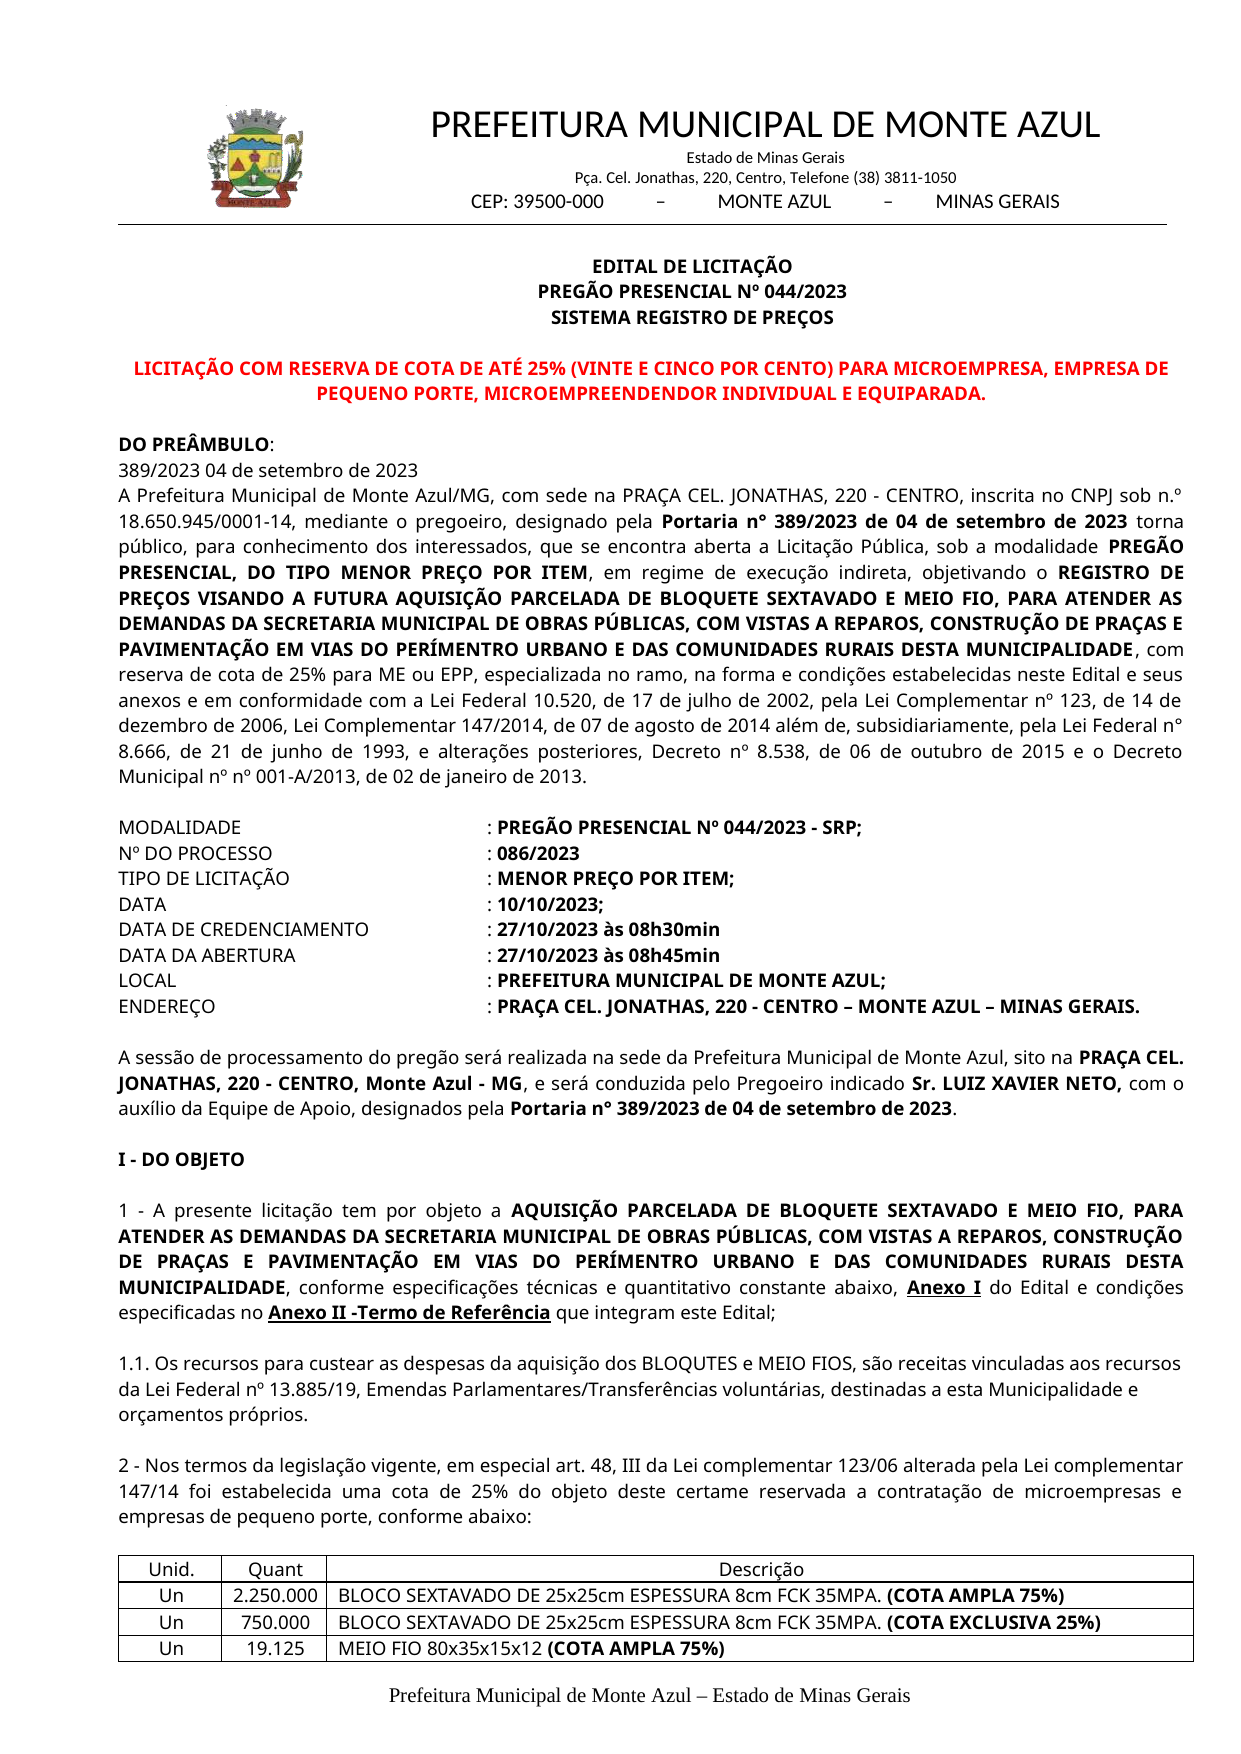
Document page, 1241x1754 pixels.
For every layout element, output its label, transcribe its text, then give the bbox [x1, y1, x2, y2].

text LOCAL : PREFEITURA MUNICIPAL DE MONTE AZUL; [118, 968, 1184, 993]
text A sessão de processamento do pregão será realizada na sede da Prefeitura Municipal de Monte Azul, sito na PRAÇA CEL. JONATHAS, 220 - CENTRO, Monte Azul - MG, e será conduzida pelo Pregoeiro indicado Sr. LUIZ XAVIER NETO, com o auxílio da Equipe de Apoio, designados pela Portaria n° 389/2023 de 04 de setembro de 2023. [118, 1044, 1184, 1121]
text SISTEMA REGISTRO DE PREÇOS [118, 304, 1240, 330]
text DO PREÂMBULO: [118, 432, 1184, 457]
text TIPO DE LICITAÇÃO : MENOR PREÇO POR ITEM; [118, 866, 1184, 891]
text DATA DA ABERTURA : 27/10/2023 às 08h45min [118, 942, 1184, 968]
table_header Descrição [327, 1556, 1193, 1581]
table_cell Un [119, 1636, 221, 1661]
table_header Quant [222, 1556, 326, 1581]
table_header Unid. [119, 1556, 221, 1581]
text DATA : 10/10/2023; [118, 891, 1184, 917]
table_cell MEIO FIO 80x35x15x12 (COTA AMPLA 75%) [327, 1636, 1193, 1661]
table_cell BLOCO SEXTAVADO DE 25x25cm ESPESSURA 8cm FCK 35MPA. (COTA EXCLUSIVA 25%) [327, 1609, 1193, 1634]
text EDITAL DE LICITAÇÃO [118, 253, 1240, 279]
text LICITAÇÃO COM RESERVA DE COTA DE ATÉ 25% (VINTE E CINCO POR CENTO) PARA MICROEMPRESA, EMPRESA DE PEQUENO PORTE, MICROEMPREENDENDOR INDIVIDUAL E EQUIPARADA. [118, 355, 1184, 406]
text 2 - Nos termos da legislação vigente, em especial art. 48, III da Lei complementar 123/06 alterada pela Lei complementar 147/14 foi estabelecida uma cota de 25% do objeto deste certame reservada a contratação de microempresas e empresas de pequeno porte, conforme abaixo: [118, 1453, 1184, 1529]
text MODALIDADE : PREGÃO PRESENCIAL Nº 044/2023 - SRP; [118, 814, 1184, 840]
text ENDEREÇO : PRAÇA CEL. JONATHAS, 220 - CENTRO – MONTE AZUL – MINAS GERAIS. [118, 993, 1184, 1019]
text 389/2023 04 de setembro de 2023 [118, 457, 1184, 483]
table_cell Un [119, 1583, 221, 1608]
table_cell BLOCO SEXTAVADO DE 25x25cm ESPESSURA 8cm FCK 35MPA. (COTA AMPLA 75%) [327, 1583, 1193, 1608]
text PREGÃO PRESENCIAL Nº 044/2023 [118, 279, 1240, 304]
table_cell 19.125 [222, 1636, 326, 1661]
table_cell Un [119, 1609, 221, 1634]
text Nº DO PROCESSO : 086/2023 [118, 840, 1184, 866]
table_cell 2.250.000 [222, 1583, 326, 1608]
text A Prefeitura Municipal de Monte Azul/MG, com sede na PRAÇA CEL. JONATHAS, 220 - CENTRO, inscrita no CNPJ sob n.º 18.650.945/0001-14, mediante o pregoeiro, designado pela Portaria n° 389/2023 de 04 de setembro de 2023 torna público, para conhecimento dos interessados, que se encontra aberta a Licitação Pública, sob a modalidade PREGÃO PRESENCIAL, DO TIPO MENOR PREÇO POR ITEM, em regime de execução indireta, objetivando o REGISTRO DE PREÇOS VISANDO A FUTURA AQUISIÇÃO PARCELADA DE BLOQUETE SEXTAVADO E MEIO FIO, PARA ATENDER AS DEMANDAS DA SECRETARIA MUNICIPAL DE OBRAS PÚBLICAS, COM VISTAS A REPAROS, CONSTRUÇÃO DE PRAÇAS E PAVIMENTAÇÃO EM VIAS DO PERÍMENTRO URBANO E DAS COMUNIDADES RURAIS DESTA MUNICIPALIDADE, com reserva de cota de 25% para ME ou EPP, especializada no ramo, na forma e condições estabelecidas neste Edital e seus anexos e em conformidade com a Lei Federal 10.520, de 17 de julho de 2002, pela Lei Complementar nº 123, de 14 de dezembro de 2006, Lei Complementar 147/2014, de 07 de agosto de 2014 além de, subsidiariamente, pela Lei Federal n° 8.666, de 21 de junho de 1993, e alterações posteriores, Decreto nº 8.538, de 06 de outubro de 2015 e o Decreto Municipal nº nº 001-A/2013, de 02 de janeiro de 2013. [118, 483, 1184, 789]
table_cell 750.000 [222, 1609, 326, 1634]
text I - DO OBJETO [118, 1146, 1184, 1172]
text 1.1. Os recursos para custear as despesas da aquisição dos BLOQUTES e MEIO FIOS, são receitas vinculadas aos recursos da Lei Federal nº 13.885/19, Emendas Parlamentares/Transferências voluntárias, destinadas a esta Municipalidade e orçamentos próprios. [118, 1351, 1184, 1427]
picture [206, 105, 304, 208]
text 1 - A presente licitação tem por objeto a AQUISIÇÃO PARCELADA DE BLOQUETE SEXTAVADO E MEIO FIO, PARA ATENDER AS DEMANDAS DA SECRETARIA MUNICIPAL DE OBRAS PÚBLICAS, COM VISTAS A REPAROS, CONSTRUÇÃO DE PRAÇAS E PAVIMENTAÇÃO EM VIAS DO PERÍMENTRO URBANO E DAS COMUNIDADES RURAIS DESTA MUNICIPALIDADE, conforme especificações técnicas e quantitativo constante abaixo, Anexo I do Edital e condições especificadas no Anexo II -Termo de Referência que integram este Edital; [118, 1197, 1184, 1325]
text DATA DE CREDENCIAMENTO : 27/10/2023 às 08h30min [118, 917, 1184, 942]
